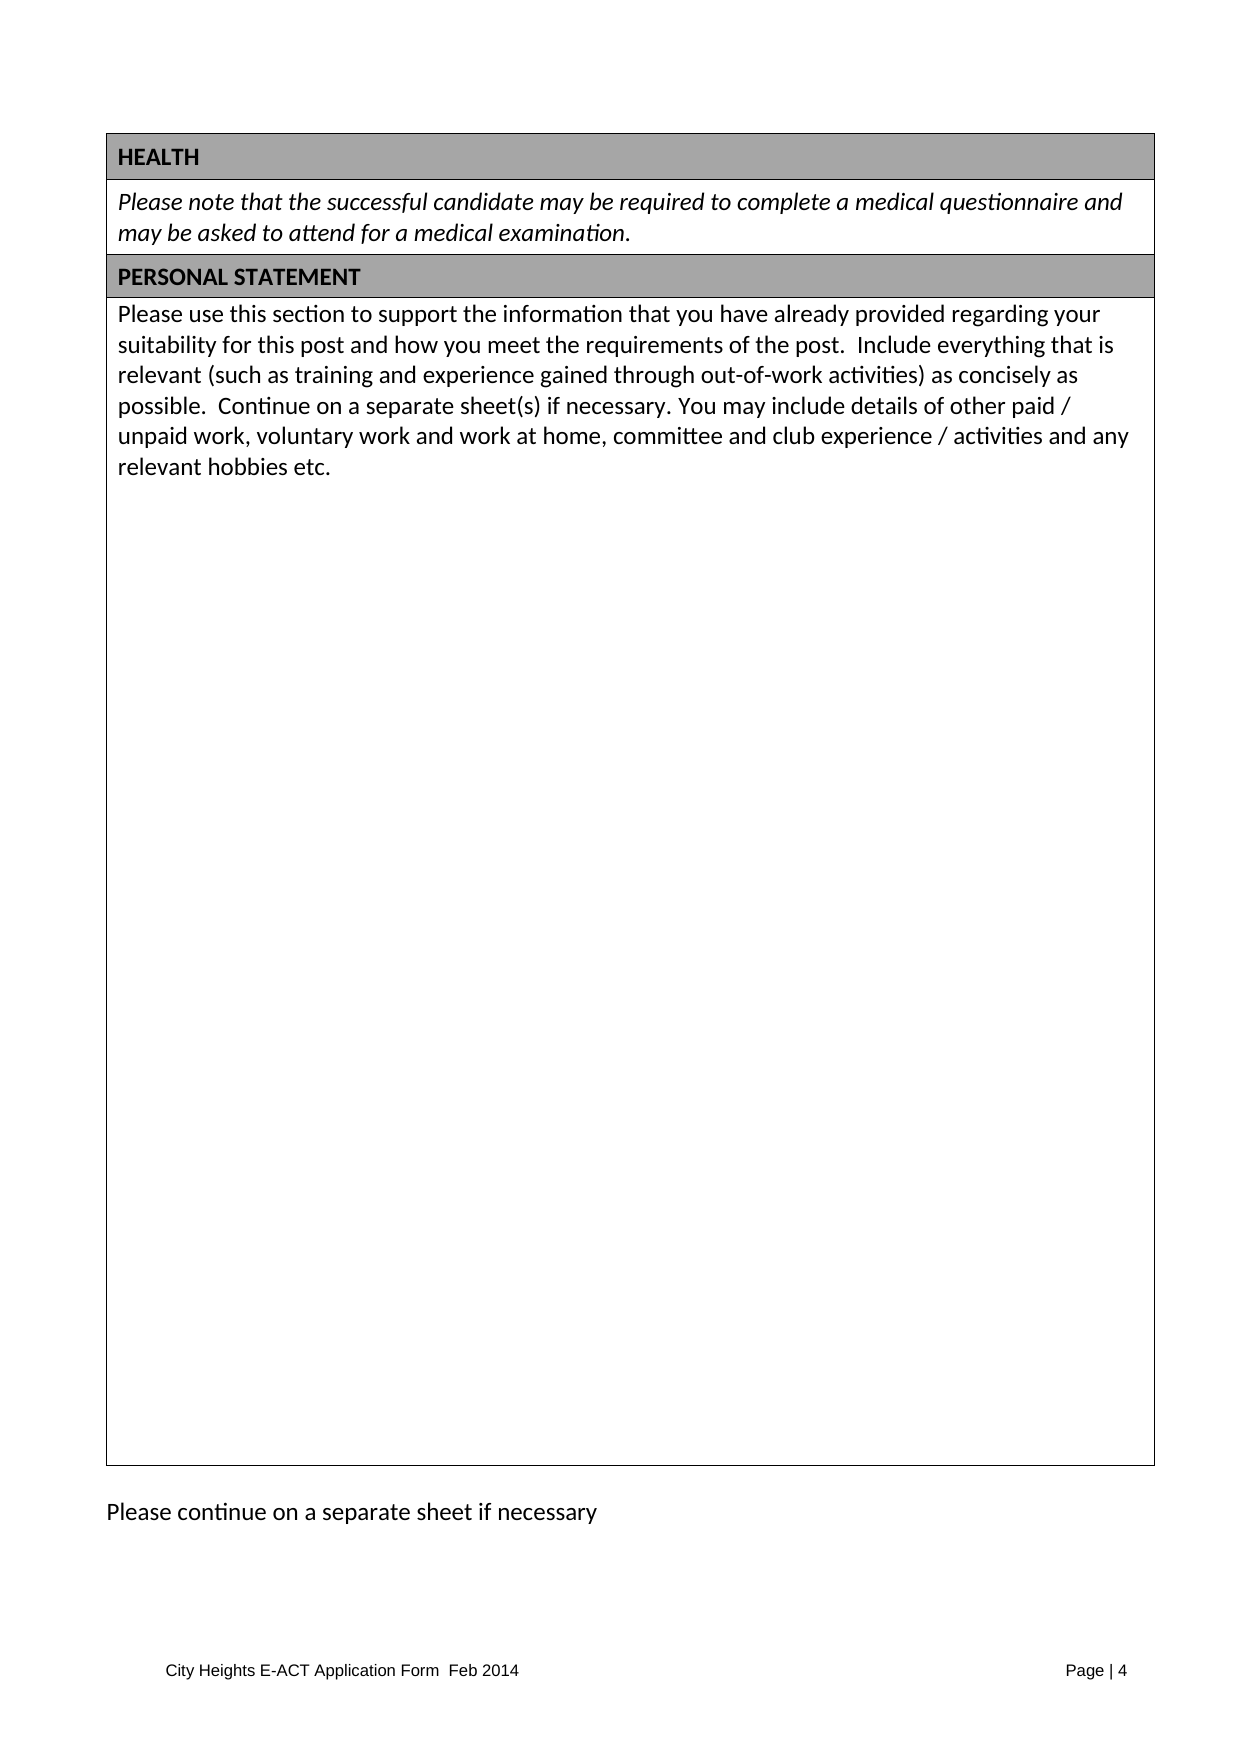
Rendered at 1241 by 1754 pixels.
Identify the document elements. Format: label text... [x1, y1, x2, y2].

table_cell Please use this section to support the information that you have already provid regarding your suitability for this post and how you meet the requirements of the post. Include everything that is relevant (such as training and experience gain through out-of-work activities) as concisely as possible. Continue on a separate sheet(s) if necessary. You may include details of other paid / unpaid work, voluntary work and work at home, committee and club experience / activities and any relevant hobbies etc. [107, 298, 1154, 1465]
table_header HEALTH [107, 134, 1154, 179]
text Please continue on a separate sheet if necessary [106, 1496, 1151, 1527]
table_cell Please note that the successful candidate may be required to complete a medical questionnaire and may be asked to attend for a medical examination. [107, 180, 1154, 254]
table_cell PERSONAL STATEMENT [107, 255, 1154, 297]
